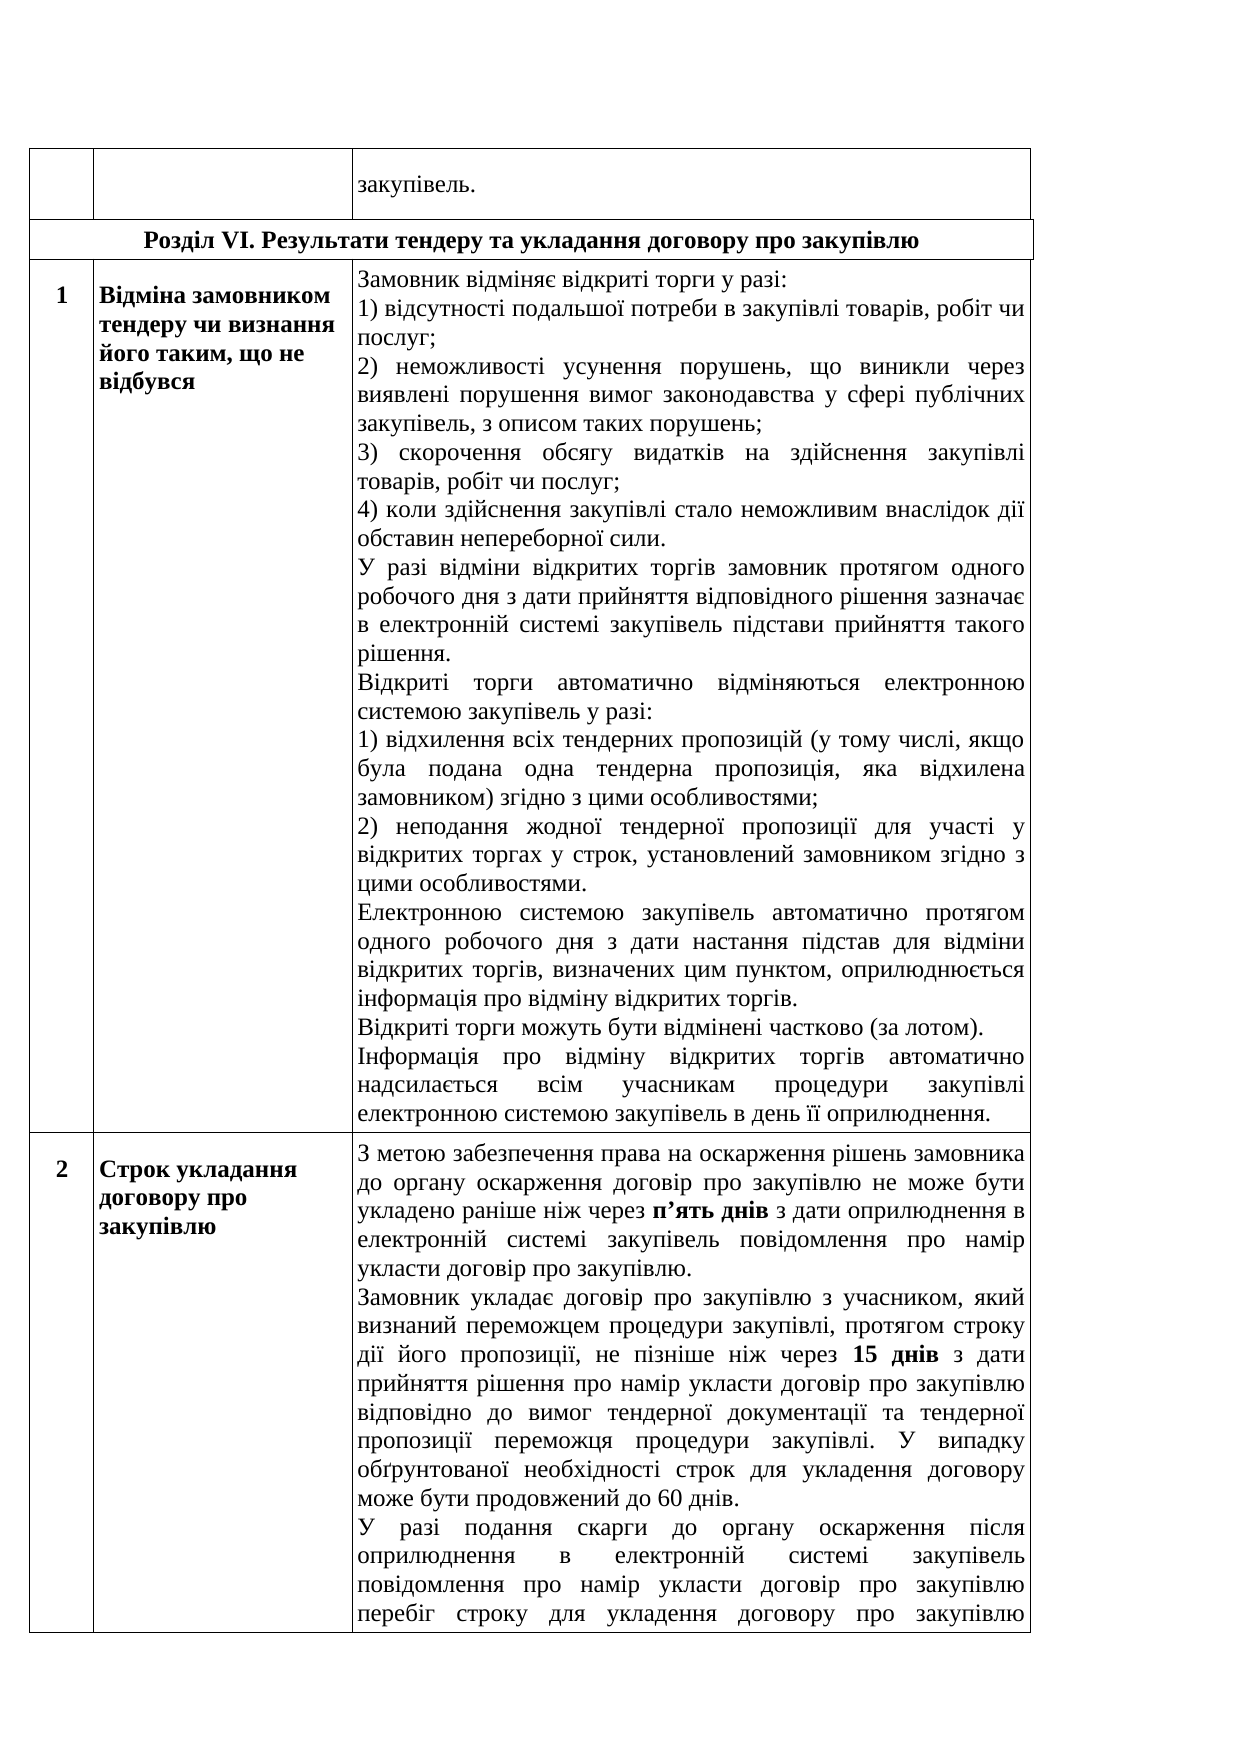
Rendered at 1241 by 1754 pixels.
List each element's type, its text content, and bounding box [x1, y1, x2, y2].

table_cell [353, 1133, 1030, 1632]
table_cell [94, 149, 352, 219]
table_cell 2 [30, 1133, 93, 1632]
table_cell 1 [30, 260, 93, 1132]
table_cell Відміна замовником тендеру чи визнання його таким, що не відбувся [94, 260, 352, 1132]
table_cell Розділ VІ. Результати тендеру та укладання договору про закупівлю [30, 220, 1033, 258]
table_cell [94, 1133, 352, 1632]
table_cell 4 [30, 149, 93, 219]
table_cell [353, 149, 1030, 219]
table_cell Замовник відміняє відкриті торги у разі: 1) відсутності подальшої потреби в закупівлі товарів, робіт чи послуг; 2) неможливості усунення порушень, що виникли через виявлені порушення вимог законодавства у сфері публічних закупівель, з описом таких порушень; 3) скорочення обсягу видатків на здійснення закупівлі товарів, робіт чи послуг; 4) коли здійснення закупівлі стало неможливим внаслідок дії обставин непереборної сили. У разі відміни відкритих торгів замовник протягом одного робочого дня з дати прийняття відповідного рішення зазначає в електронній системі закупівель підстави прийняття такого рішення. Відкриті торги автоматично відміняються електронною системою закупівель у разі: 1) відхилення всіх тендерних пропозицій (у тому числі, якщо була подана одна тендерна пропозиція, яка відхилена замовником) згідно з цими особливостями; 2) неподання жодної тендерної пропозиції для участі у відкритих торгах у строк, установлений замовником згідно з цими особливостями. Електронною системою закупівель автоматично протягом одного робочого дня з дати настання підстав для відміни відкритих торгів, визначених цим пунктом, оприлюднюється інформація про відміну відкритих торгів. Відкриті торги можуть бути відмінені частково (за лотом). Інформація про відміну відкритих торгів автоматично надсилається всім учасникам процедури закупівлі електронною системою закупівель в день її оприлюднення. [353, 260, 1030, 1132]
